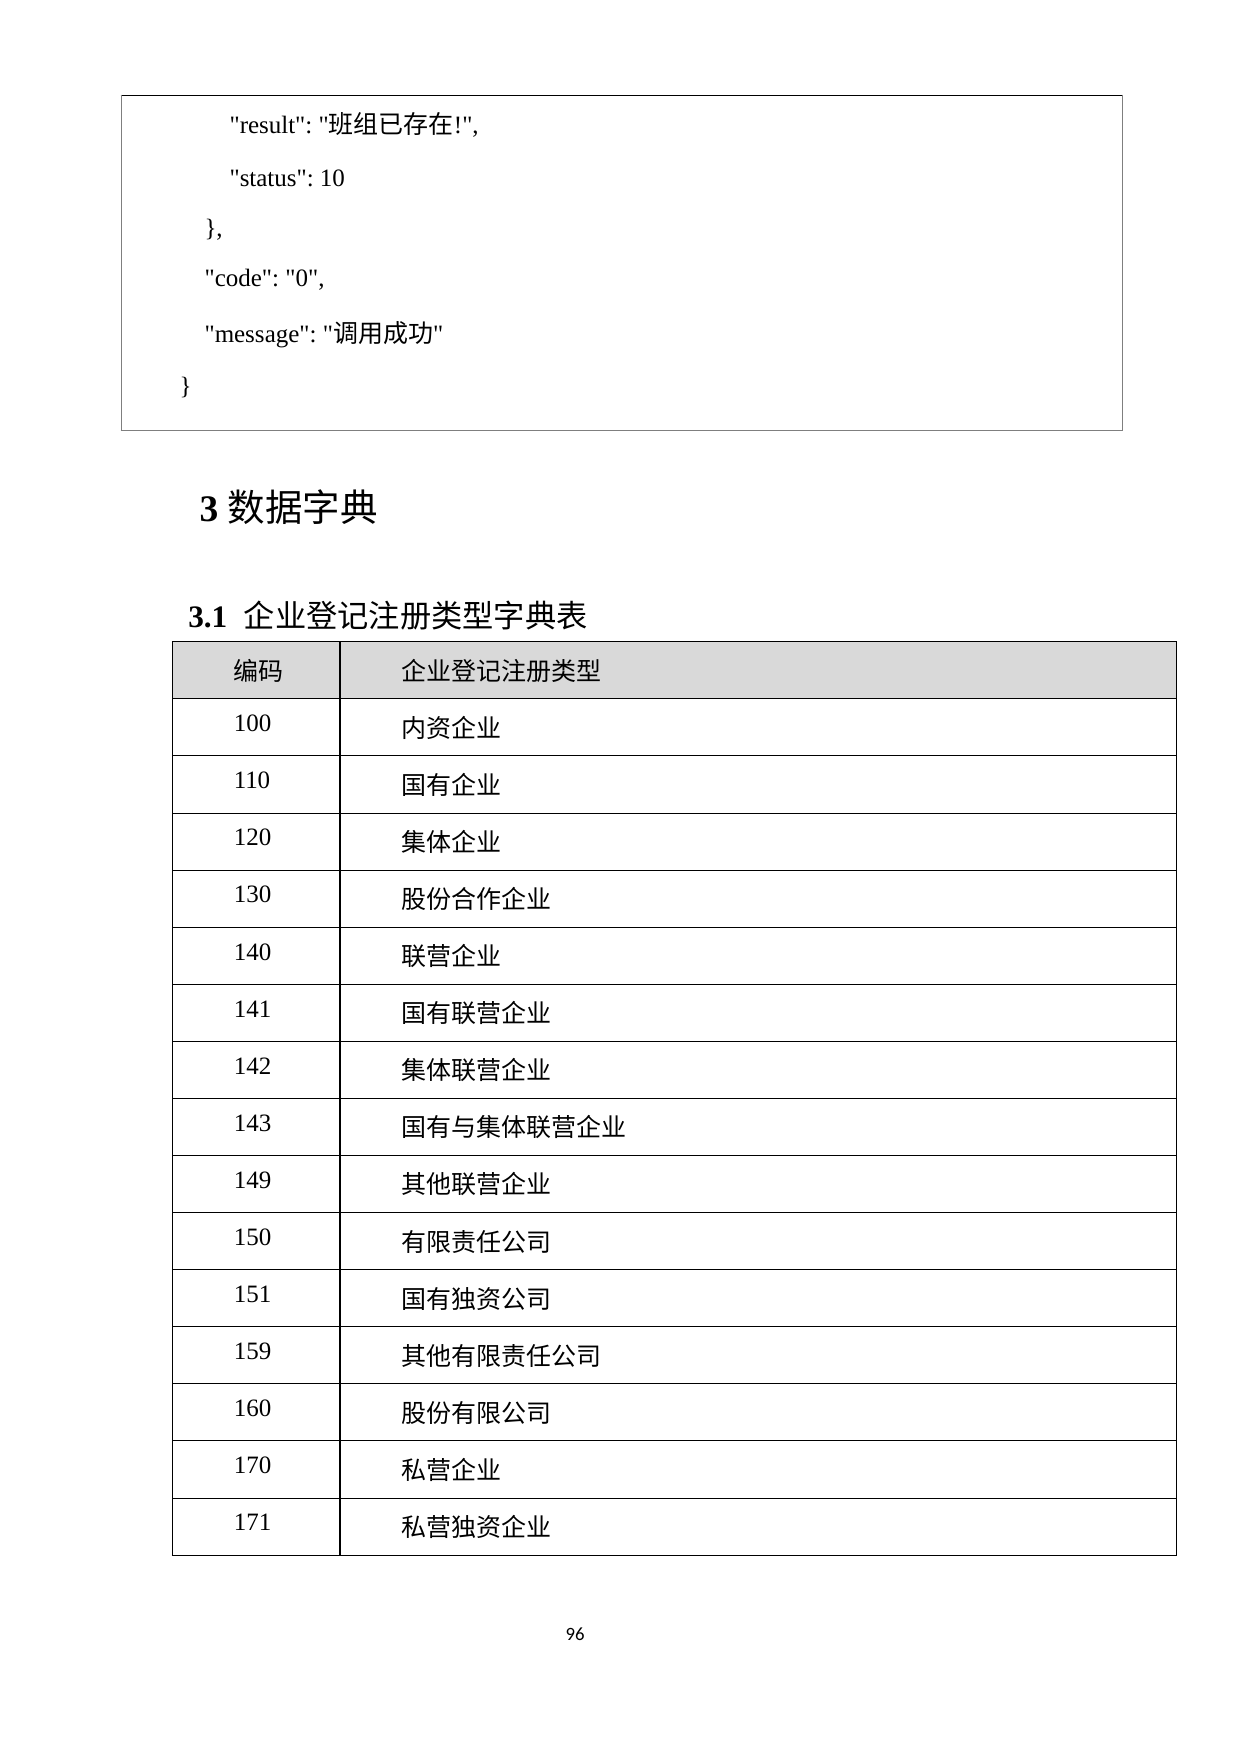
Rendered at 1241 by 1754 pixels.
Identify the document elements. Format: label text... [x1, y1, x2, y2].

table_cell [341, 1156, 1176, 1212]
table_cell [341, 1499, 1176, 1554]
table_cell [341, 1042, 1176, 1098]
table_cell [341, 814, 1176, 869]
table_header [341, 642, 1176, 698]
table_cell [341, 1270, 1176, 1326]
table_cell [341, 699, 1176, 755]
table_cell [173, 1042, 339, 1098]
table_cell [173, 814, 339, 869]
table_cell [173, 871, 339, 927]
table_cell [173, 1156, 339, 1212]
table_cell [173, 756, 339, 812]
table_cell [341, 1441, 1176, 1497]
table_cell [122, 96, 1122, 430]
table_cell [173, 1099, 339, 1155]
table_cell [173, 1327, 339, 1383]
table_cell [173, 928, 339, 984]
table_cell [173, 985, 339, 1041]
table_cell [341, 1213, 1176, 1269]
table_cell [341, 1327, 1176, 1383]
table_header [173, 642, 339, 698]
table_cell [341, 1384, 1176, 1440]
subtitle 3 数据字典 [199, 478, 1134, 532]
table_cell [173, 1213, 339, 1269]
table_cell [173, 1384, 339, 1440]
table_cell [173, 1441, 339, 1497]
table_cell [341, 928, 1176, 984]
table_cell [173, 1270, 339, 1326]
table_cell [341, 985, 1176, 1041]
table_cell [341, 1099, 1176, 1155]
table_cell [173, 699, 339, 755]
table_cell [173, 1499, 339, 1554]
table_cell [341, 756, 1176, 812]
subtitle 3.1 企业登记注册类型字典表 [188, 591, 1134, 637]
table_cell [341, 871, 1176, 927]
